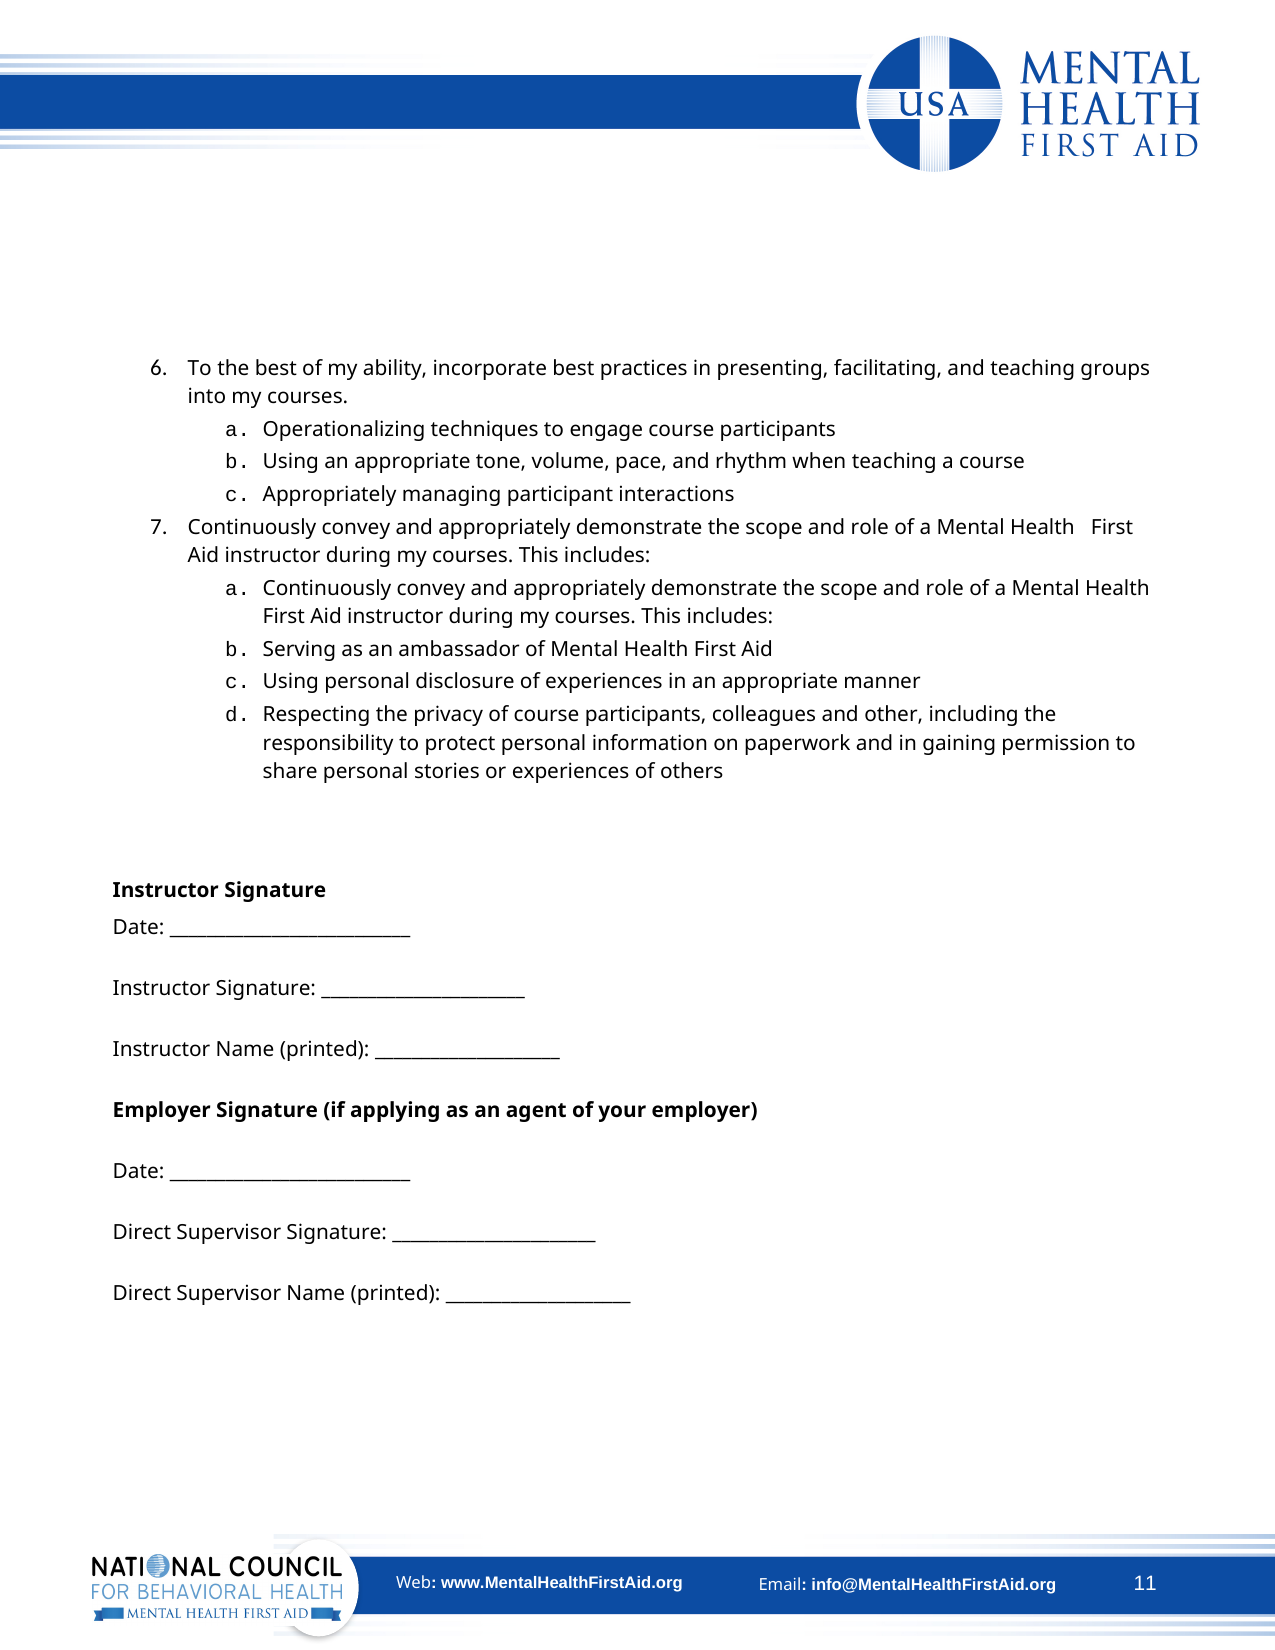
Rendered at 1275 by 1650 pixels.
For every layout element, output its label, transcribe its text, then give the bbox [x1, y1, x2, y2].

list Operationalizing techniques to engage course participants [225, 414, 1162, 442]
picture [0, 25, 1237, 182]
text Direct Supervisor Signature: ______________________ [112, 1217, 1162, 1245]
list Appropriately managing participant interactions [225, 479, 1162, 508]
text Employer Signature (if applying as an agent of your employer) [112, 1095, 1162, 1123]
text Direct Supervisor Name (printed): ____________________ [112, 1278, 1162, 1306]
text Instructor Name (printed): ____________________ [112, 1034, 1162, 1062]
text Date: __________________________ [112, 1156, 1162, 1184]
list Continuously convey and appropriately demonstrate the scope and role of a Mental Health First Aid instructor during my courses. This includes: [150, 512, 1162, 569]
text Instructor Signature: ______________________ [112, 973, 1162, 1001]
picture [92, 1534, 1275, 1636]
list Using an appropriate tone, volume, pace, and rhythm when teaching a course [225, 446, 1162, 475]
list Continuously convey and appropriately demonstrate the scope and role of a Mental Health First Aid instructor during my courses. This includes: [225, 573, 1162, 630]
list Respecting the privacy of course participants, colleagues and other, including the responsibility to protect personal information on paperwork and in gaining permission to share personal stories or experiences of others [225, 699, 1162, 785]
list Using personal disclosure of experiences in an appropriate manner [225, 667, 1162, 695]
text Date: __________________________ [112, 912, 1162, 940]
text Instructor Signature [112, 842, 1162, 903]
list Serving as an ambassador of Mental Health First Aid [225, 634, 1162, 662]
list To the best of my ability, incorporate best practices in presenting, facilitating, and teaching groups into my courses. [150, 353, 1162, 409]
